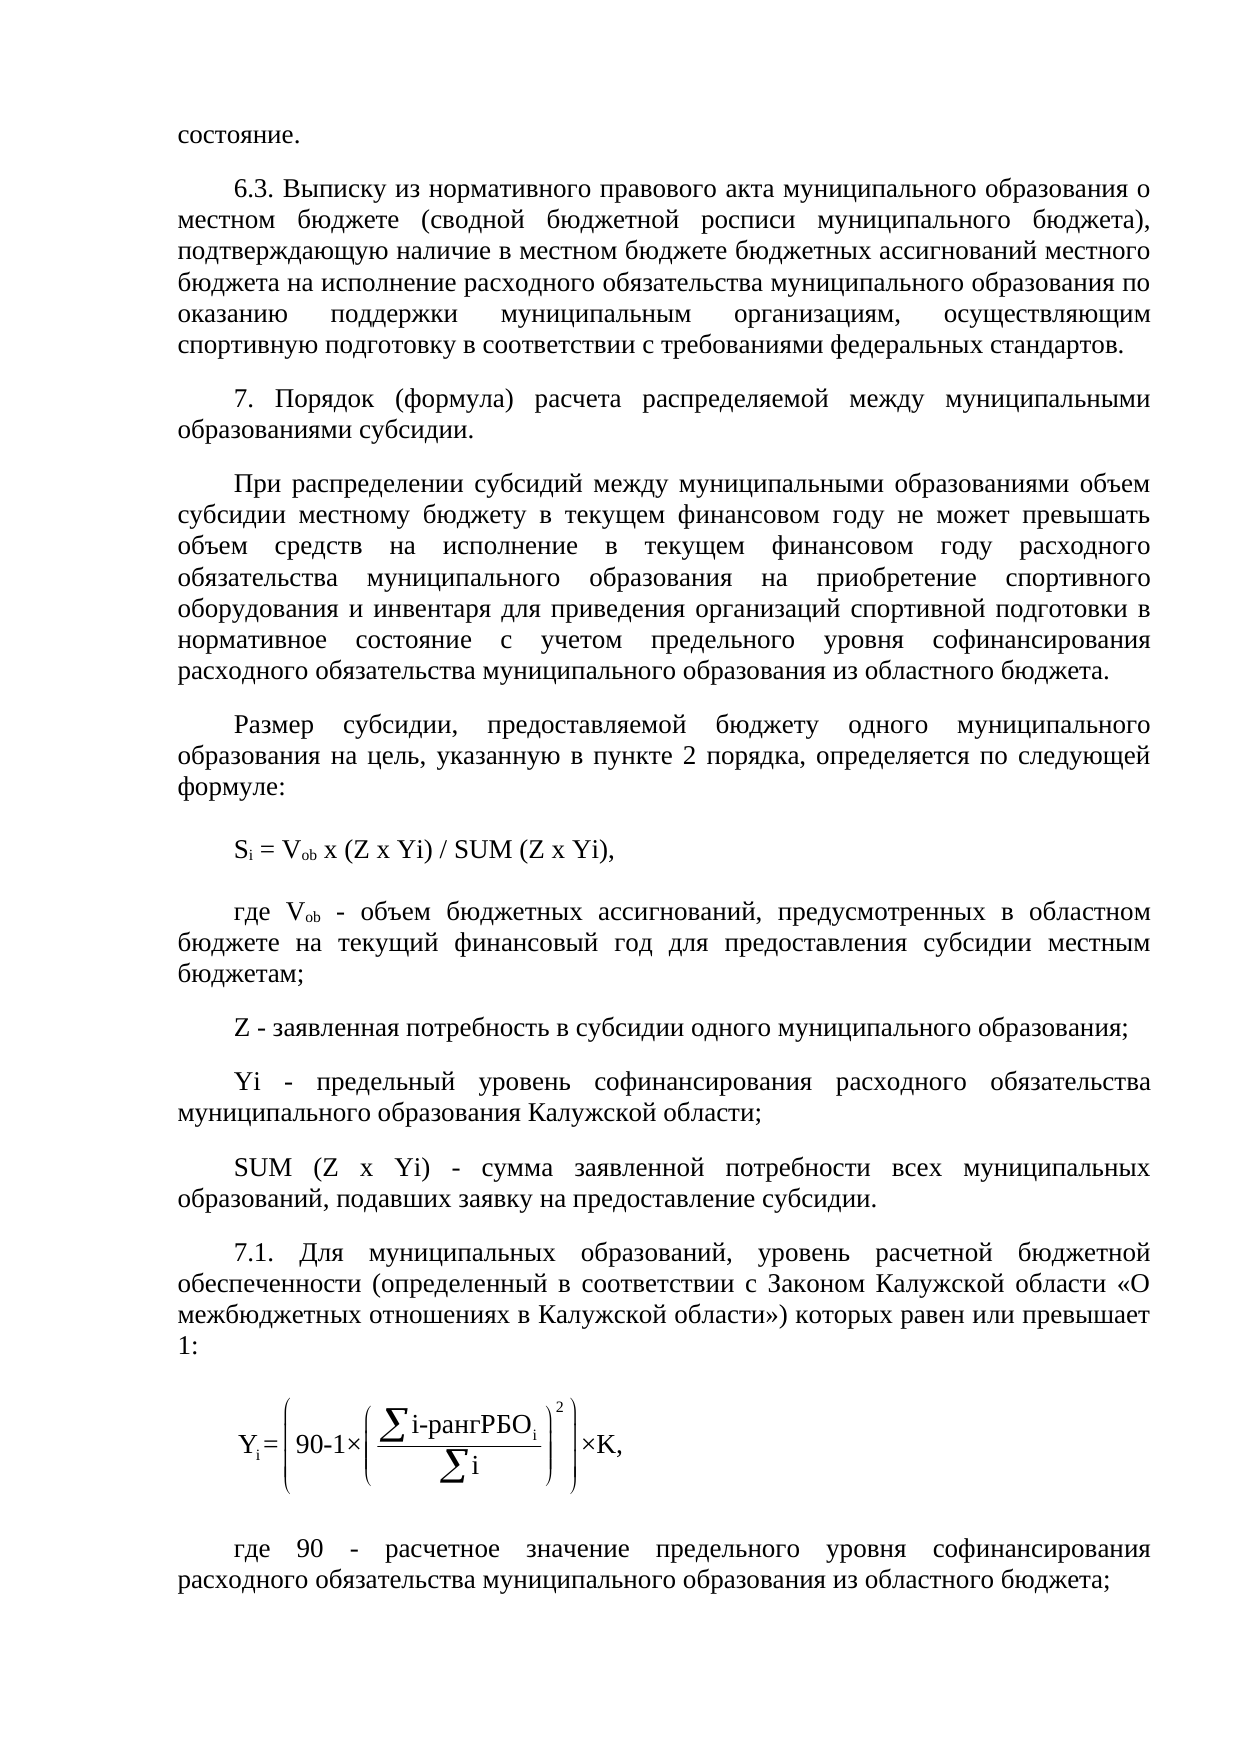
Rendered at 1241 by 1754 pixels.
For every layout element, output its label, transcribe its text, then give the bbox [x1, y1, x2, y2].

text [177, 118, 1152, 149]
text 6.3. Выписку из нормативного правового акта муниципального образования о местном бюджете (сводной бюджетной росписи муниципального бюджета), подтверждающую наличие в местном бюджете бюджетных ассигнований местного бюджета на исполнение расходного обязательства муниципального образования по оказанию поддержки муниципальным организациям, осуществляющим спортивную подготовку в соответствии с требованиями федеральных стандартов. [177, 172, 1152, 359]
text 7. Порядок (формула) расчета распределяемой между муниципальными образованиями субсидии. [177, 382, 1152, 444]
text Yi - предельный уровень софинансирования расходного обязательства муниципального образования Калужской области; [177, 1065, 1152, 1128]
text Размер субсидии, предоставляемой бюджету одного муниципального образования на цель, указанную в пункте 2 порядка, определяется по следующей формуле: [177, 708, 1152, 802]
text 7.1. Для муниципальных образований, уровень расчетной бюджетной обеспеченности (определенный в соответствии с Законом Калужской области «О межбюджетных отношениях в Калужской области») которых равен или превышает 1: [177, 1236, 1152, 1360]
text Si = Vob x (Z x Yi) / SUM (Z x Yi), [177, 833, 1152, 864]
text При распределении субсидий между муниципальными образованиями объем субсидии местному бюджету в текущем финансовом году не может превышать объем средств на исполнение в текущем финансовом году расходного обязательства муниципального образования на приобретение спортивного оборудования и инвентаря для приведения организаций спортивной подготовки в нормативное состояние с учетом предельного уровня софинансирования расходного обязательства муниципального образования из областного бюджета. [177, 467, 1152, 685]
text где Vob - объем бюджетных ассигнований, предусмотренных в областном бюджете на текущий финансовый год для предоставления субсидии местным бюджетам; [177, 895, 1152, 988]
text SUM (Z x Yi) - сумма заявленной потребности всех муниципальных образований, подавших заявку на предоставление субсидии. [177, 1151, 1152, 1213]
text где 90 - расчетное значение предельного уровня софинансирования расходного обязательства муниципального образования из областного бюджета; [177, 1532, 1152, 1594]
text Z - заявленная потребность в субсидии одного муниципального образования; [177, 1011, 1152, 1042]
